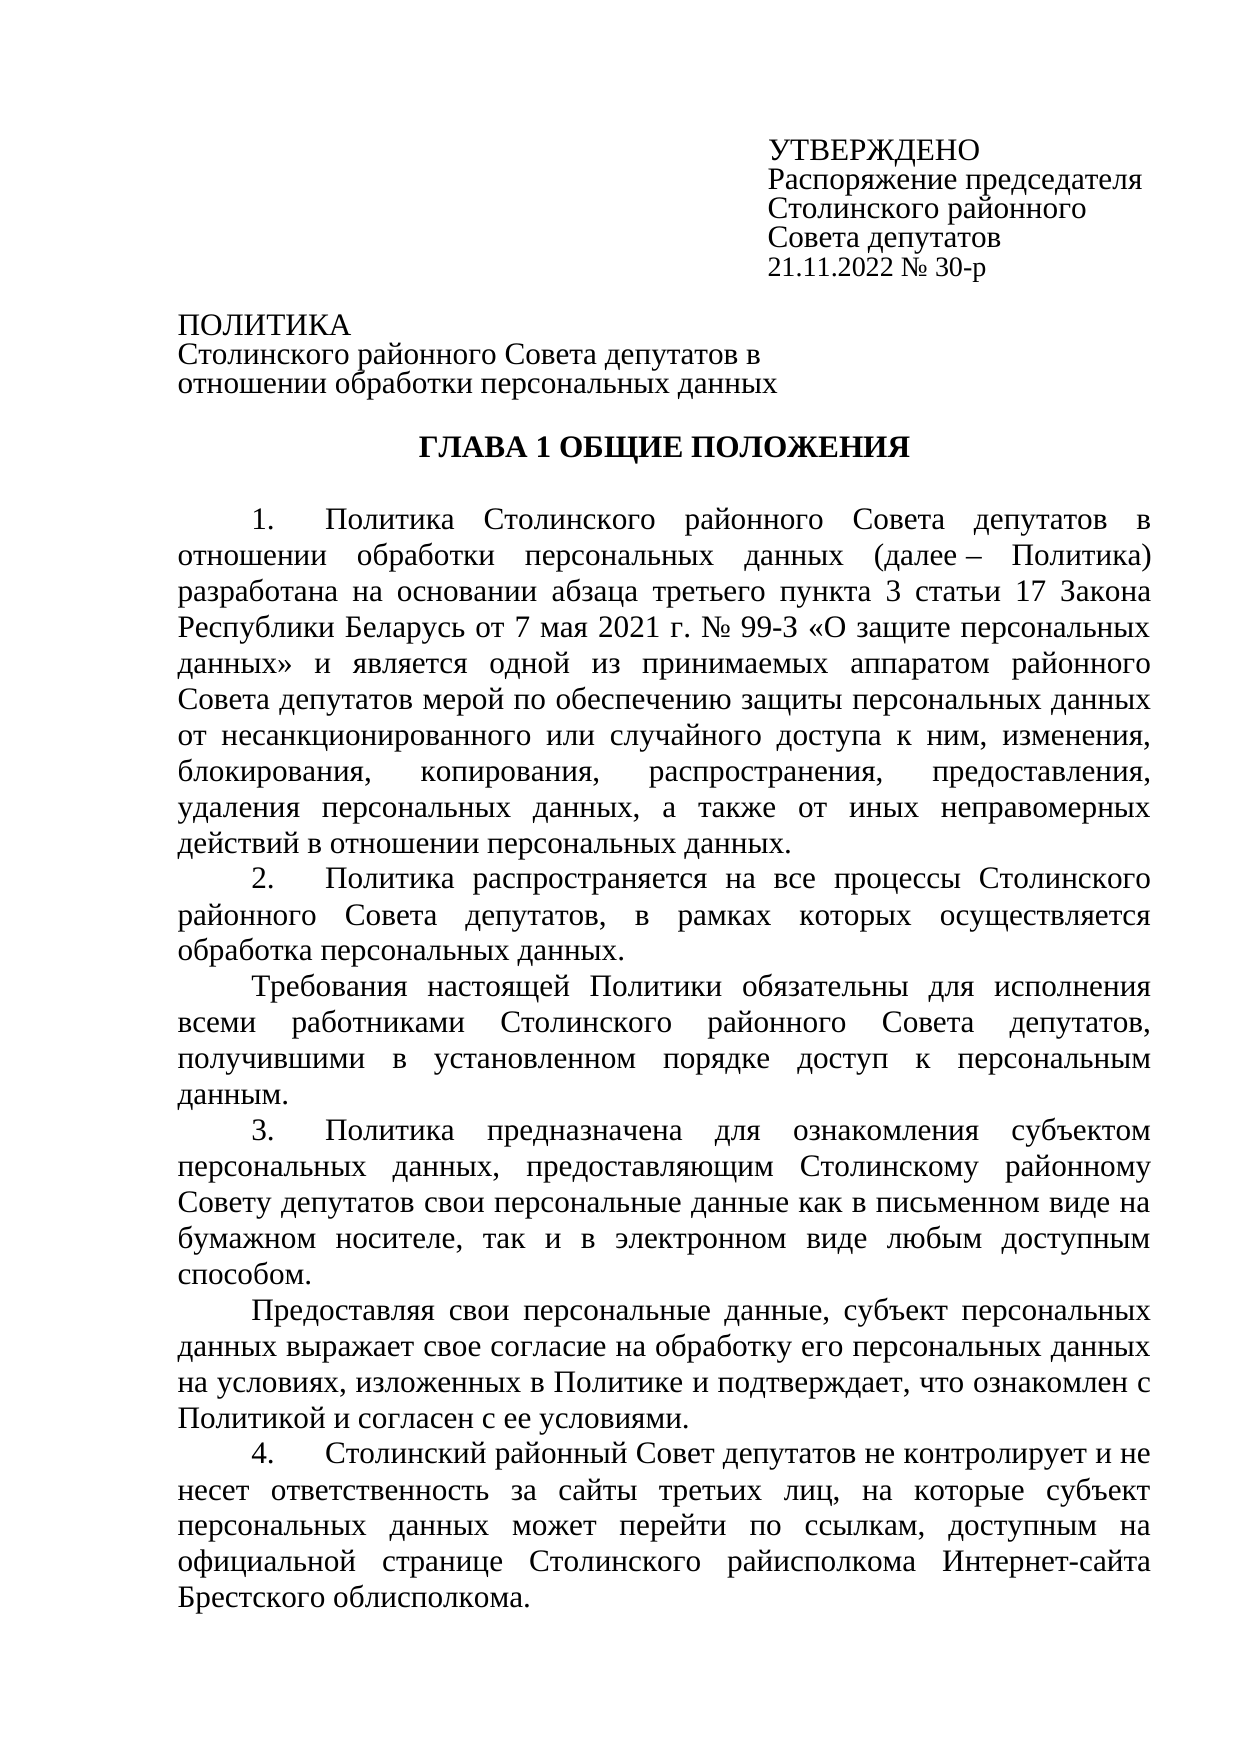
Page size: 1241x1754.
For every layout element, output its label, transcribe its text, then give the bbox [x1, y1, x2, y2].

list Политика Столинского районного Совета депутатов в отношении обработки персональных данных (далее – Политика) разработана на основании абзаца третьего пункта 3 статьи 17 Закона Республики Беларусь от 7 мая . № 99-З «О защите персональных данных» и является одной из принимаемых аппаратом районного Совета депутатов мерой по обеспечению защиты персональных данных от несанкционированного или случайного доступа к ним, изменения, блокирования, копирования, распространения, предоставления, удаления персональных данных, а также от иных неправомерных действий в отношении персональных данных. [177, 500, 1152, 860]
text Столинского районного Совета депутатов в отношении обработки персональных данных [177, 341, 853, 399]
text ПОЛИТИКА [177, 312, 1152, 341]
text Требования настоящей Политики обязательны для исполнения всеми работниками Столинского районного Совета депутатов, получившими в установленном порядке доступ к персональным данным. [177, 968, 1152, 1111]
text 21.11.2022 № 30-р [767, 253, 1152, 283]
text Распоряжение председателя Столинского районного Совета депутатов [767, 166, 1152, 253]
text УТВЕРЖДЕНО [768, 137, 1152, 166]
list Политика распространяется на все процессы Столинского районного Совета депутатов, в рамках которых осуществляется обработка персональных данных. [177, 860, 1152, 968]
list Политика предназначена для ознакомления субъектом персональных данных, предоставляющим Столинскому районному Совету депутатов свои персональные данные как в письменном виде на бумажном носителе, так и в электронном виде любым доступным способом. [177, 1111, 1152, 1291]
text ГЛАВА 1 ОБЩИЕ ПОЛОЖЕНИЯ [177, 428, 1152, 464]
text Предоставляя свои персональные данные, субъект персональных данных выражает свое согласие на обработку его персональных данных на условиях, изложенных в Политике и подтверждает, что ознакомлен с Политикой и согласен с ее условиями. [177, 1291, 1152, 1435]
list Столинский районный Совет депутатов не контролирует и не несет ответственность за сайты третьих лиц, на которые субъект персональных данных может перейти по ссылкам, доступным на официальной странице Столинского райисполкома Интернет-сайта Брестского облисполкома. [177, 1435, 1152, 1614]
